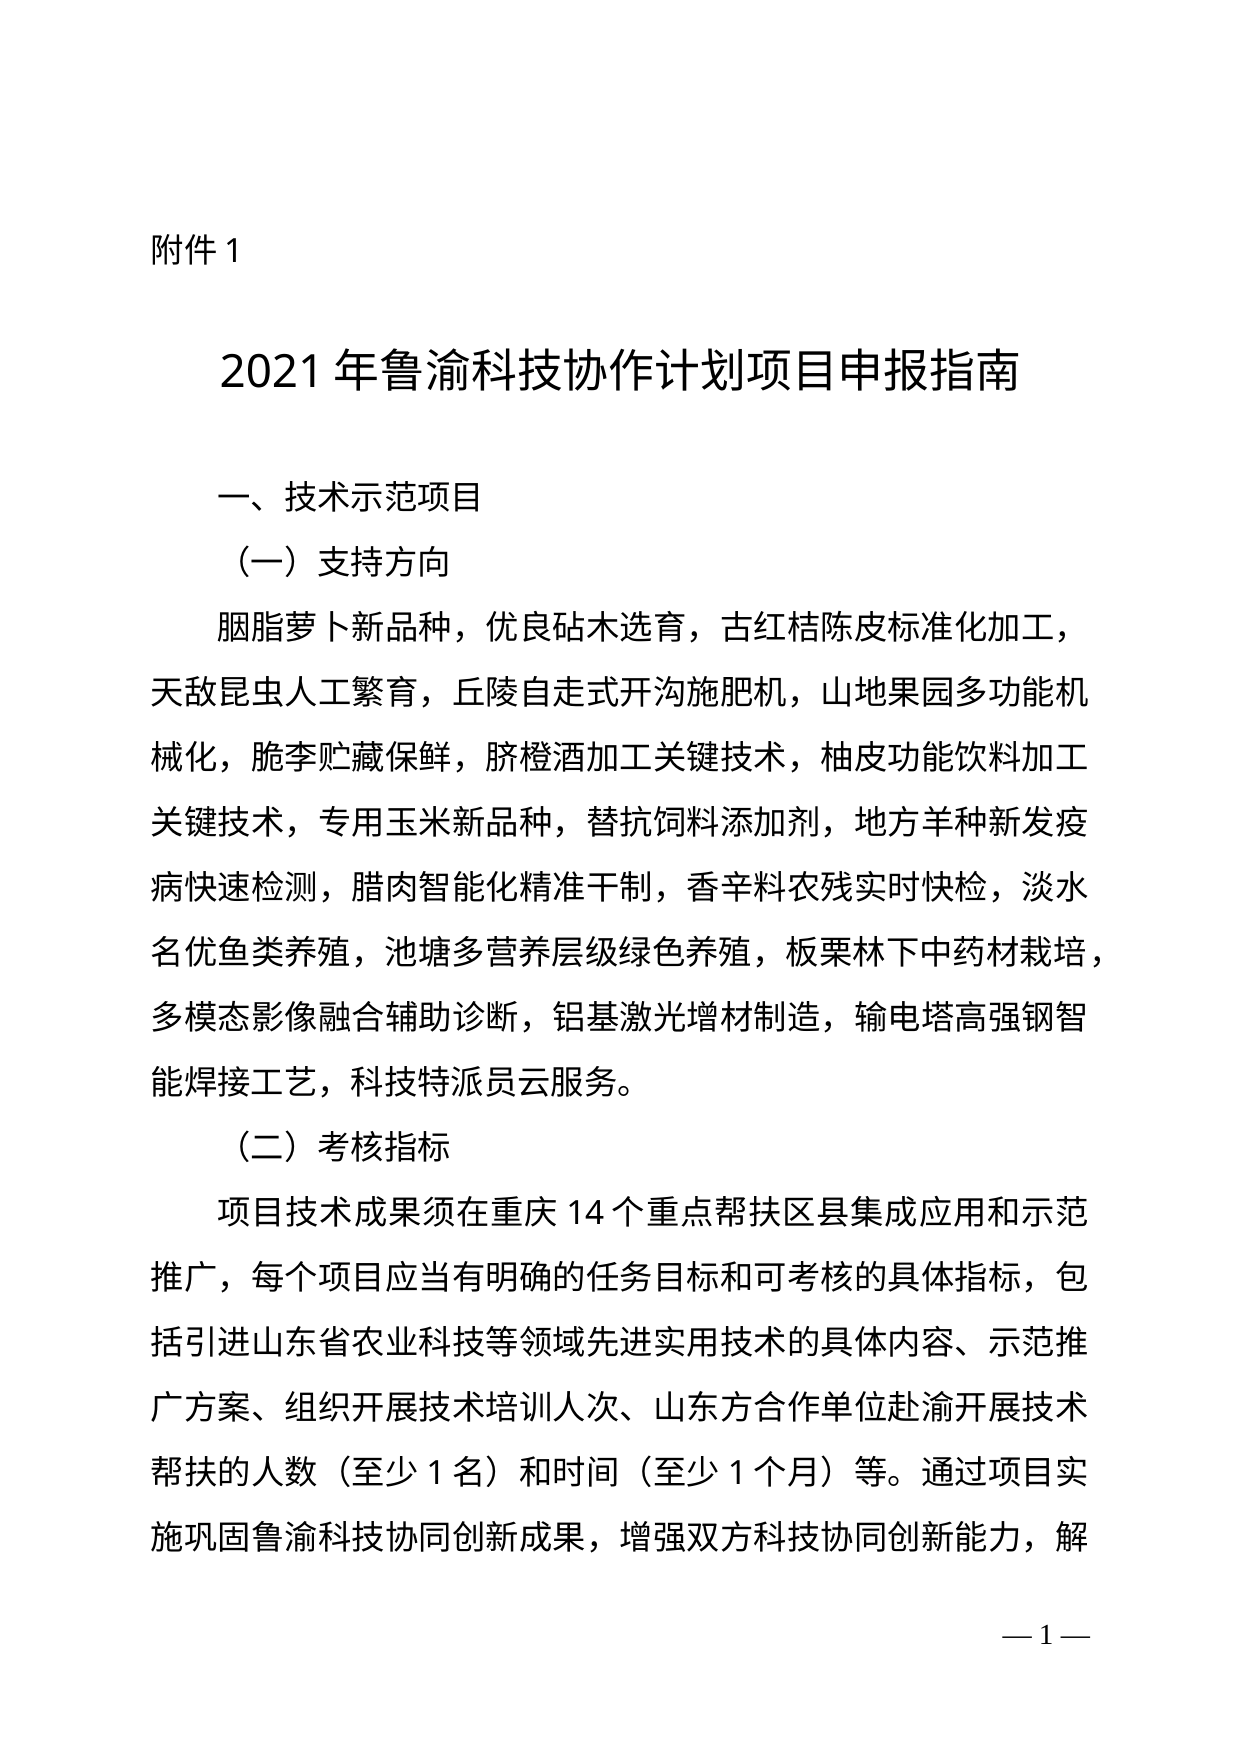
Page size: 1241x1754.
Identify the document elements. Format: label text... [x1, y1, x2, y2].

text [151, 1177, 1089, 1567]
text （一）支持方向 [151, 527, 1089, 592]
text 2021年鲁渝科技协作计划项目申报指南 [151, 337, 1089, 400]
text 附件1 [151, 212, 1089, 275]
text 一、技术示范项目 [151, 462, 1089, 527]
text （二）考核指标 [151, 1112, 1089, 1177]
text 胭脂萝卜新品种，优良砧木选育，古红桔陈皮标准化加工，天敌昆虫人工繁育，丘陵自走式开沟施肥机，山地果园多功能机械化，脆李贮藏保鲜，脐橙酒加工关键技术，柚皮功能饮料加工关键技术，专用玉米新品种，替抗饲料添加剂，地方羊种新发疫病快速检测，腊肉智能化精准干制，香辛料农残实时快检，淡水名优鱼类养殖，池塘多营养层级绿色养殖，板栗林下中药材栽培，多模态影像融合辅助诊断，铝基激光增材制造，输电塔高强钢智能焊接工艺，科技特派员云服务。 [151, 592, 1089, 1112]
